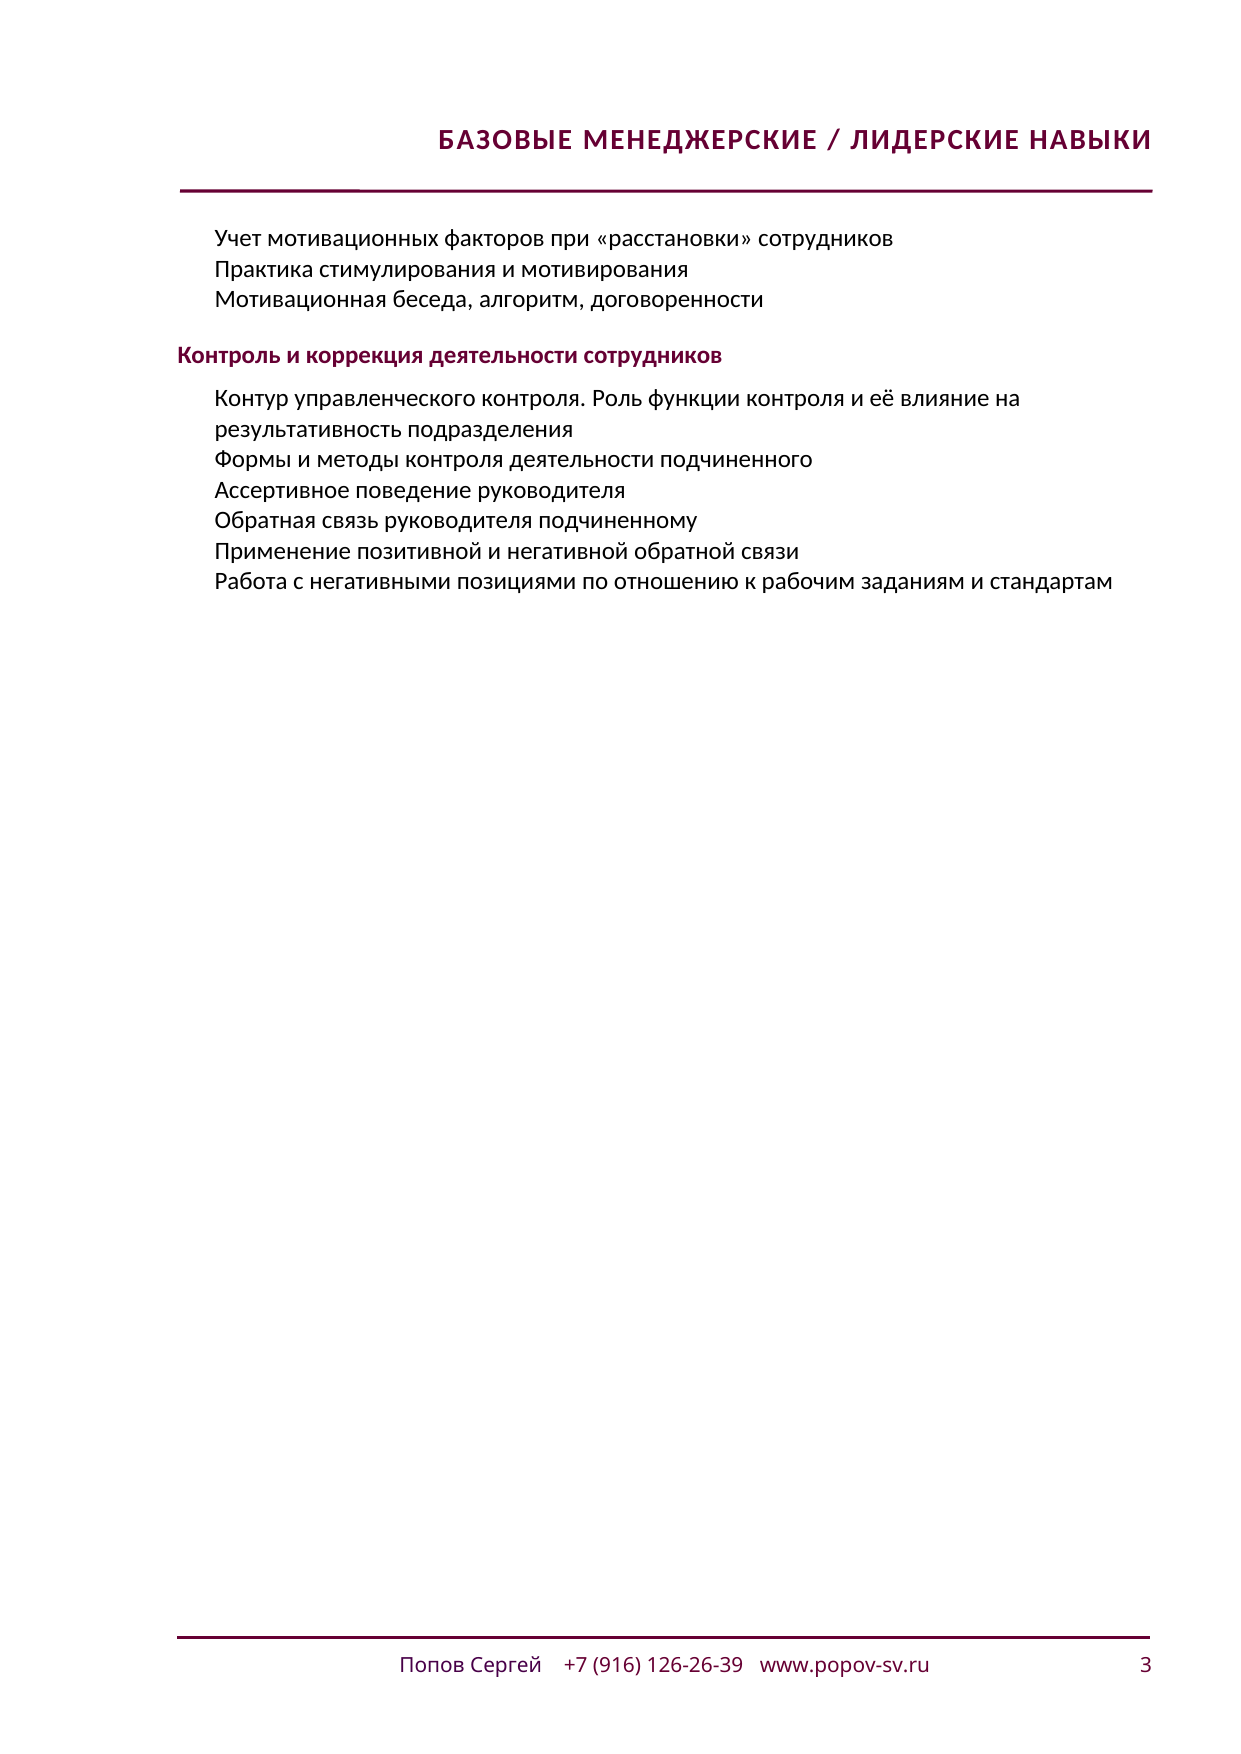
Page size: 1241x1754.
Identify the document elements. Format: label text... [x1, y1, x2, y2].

text Работа с негативными позициями по отношению к рабочим заданиям и стандартам [214, 565, 1152, 596]
text Учет мотивационных факторов при «расстановки» сотрудников [214, 223, 1152, 253]
text Формы и методы контроля деятельности подчиненного [214, 443, 1152, 474]
text Ассертивное поведение руководителя [214, 474, 1152, 504]
text Обратная связь руководителя подчиненному [214, 504, 1152, 535]
text Контроль и коррекция деятельности сотрудников [177, 339, 1152, 370]
text Применение позитивной и негативной обратной связи [214, 535, 1152, 565]
text Практика стимулирования и мотивирования [214, 253, 1152, 284]
text Мотивационная беседа, алгоритм, договоренности [214, 284, 1152, 314]
text Контур управленческого контроля. Роль функции контроля и её влияние на результативность подразделения [214, 382, 1152, 443]
